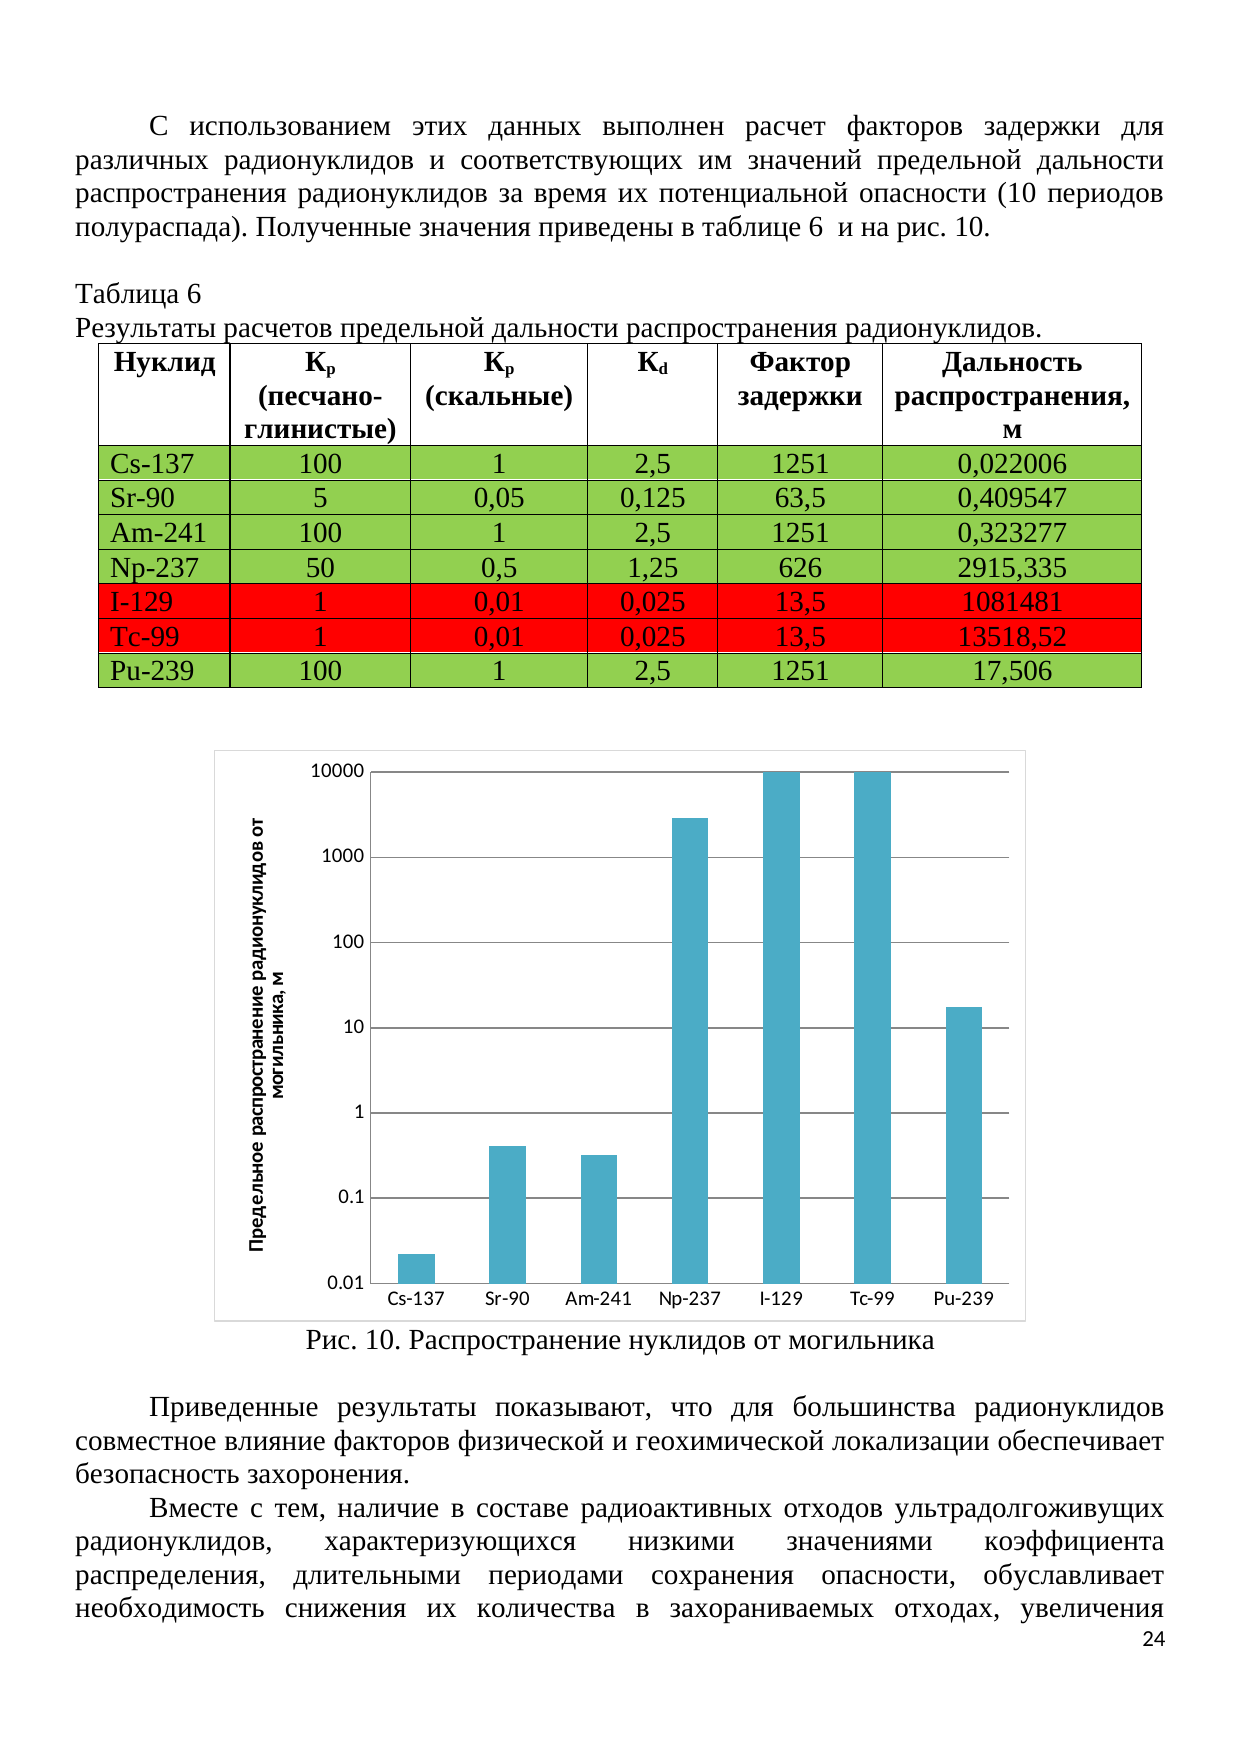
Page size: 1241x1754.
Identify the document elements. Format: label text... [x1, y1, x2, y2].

table_cell Cs-137 [99, 446, 229, 479]
table_header Кр (песчано-глинистые) [231, 344, 410, 445]
table_cell 2,5 [588, 446, 717, 479]
table_cell 1251 [718, 654, 882, 687]
table_cell 13,5 [718, 619, 882, 652]
table_cell 2915,335 [883, 550, 1141, 583]
text Рис. 10. Распространение нуклидов от могильника [75, 1322, 1165, 1356]
table_cell 0,025 [588, 619, 717, 652]
table_cell 0,01 [411, 584, 587, 618]
text Таблица 6 [75, 276, 1165, 310]
table_cell 1251 [718, 515, 882, 549]
table_cell Tc-99 [99, 619, 229, 652]
table_cell 50 [231, 550, 410, 583]
table_cell 0,409547 [883, 481, 1141, 514]
table_cell 2,5 [588, 515, 717, 549]
table_cell 1081481 [883, 584, 1141, 618]
table_cell 1 [411, 654, 587, 687]
text Приведенные результаты показывают, что для большинства радионуклидов совместное влияние факторов физической и геохимической локализации обеспечивает безопасность захоронения. [75, 1389, 1165, 1490]
table_cell 17,506 [883, 654, 1141, 687]
table_cell 0,323277 [883, 515, 1141, 549]
table_cell 63,5 [718, 481, 882, 514]
table_cell 100 [231, 515, 410, 549]
table_cell 0,025 [588, 584, 717, 618]
table_cell 13518,52 [883, 619, 1141, 652]
table_cell 1251 [718, 446, 882, 479]
table_header Дальность распространения, м [883, 344, 1141, 445]
table_cell 100 [231, 446, 410, 479]
table_cell 1 [231, 619, 410, 652]
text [75, 1490, 1165, 1624]
table_cell 1 [411, 515, 587, 549]
table_cell 0,01 [411, 619, 587, 652]
text С использованием этих данных выполнен расчет факторов задержки для различных радионуклидов и соответствующих им значений предельной дальности распространения радионуклидов за время их потенциальной опасности (10 периодов полураспада). Полученные значения приведены в таблице 6 и на рис. 10. [75, 108, 1165, 243]
table_cell Sr-90 [99, 481, 229, 514]
table_header Фактор задержки [718, 344, 882, 445]
table_header Кd [588, 344, 717, 445]
table_header Нуклид [99, 344, 229, 445]
text Результаты расчетов предельной дальности распространения радионуклидов. [75, 310, 1165, 343]
table_cell Pu-239 [99, 654, 229, 687]
table_cell 13,5 [718, 584, 882, 618]
table_cell 5 [231, 481, 410, 514]
table_cell Am-241 [99, 515, 229, 549]
table_cell 0,125 [588, 481, 717, 514]
table_cell 0,05 [411, 481, 587, 514]
table_cell I-129 [99, 584, 229, 618]
table_header Кр (скальные) [411, 344, 587, 445]
table_cell 2,5 [588, 654, 717, 687]
table_cell 100 [231, 654, 410, 687]
table_cell 1,25 [588, 550, 717, 583]
table_cell 626 [718, 550, 882, 583]
table_cell 0,022006 [883, 446, 1141, 479]
table_cell 1 [411, 446, 587, 479]
table_cell 1 [231, 584, 410, 618]
table_cell Np-237 [99, 550, 229, 583]
table_cell 0,5 [411, 550, 587, 583]
